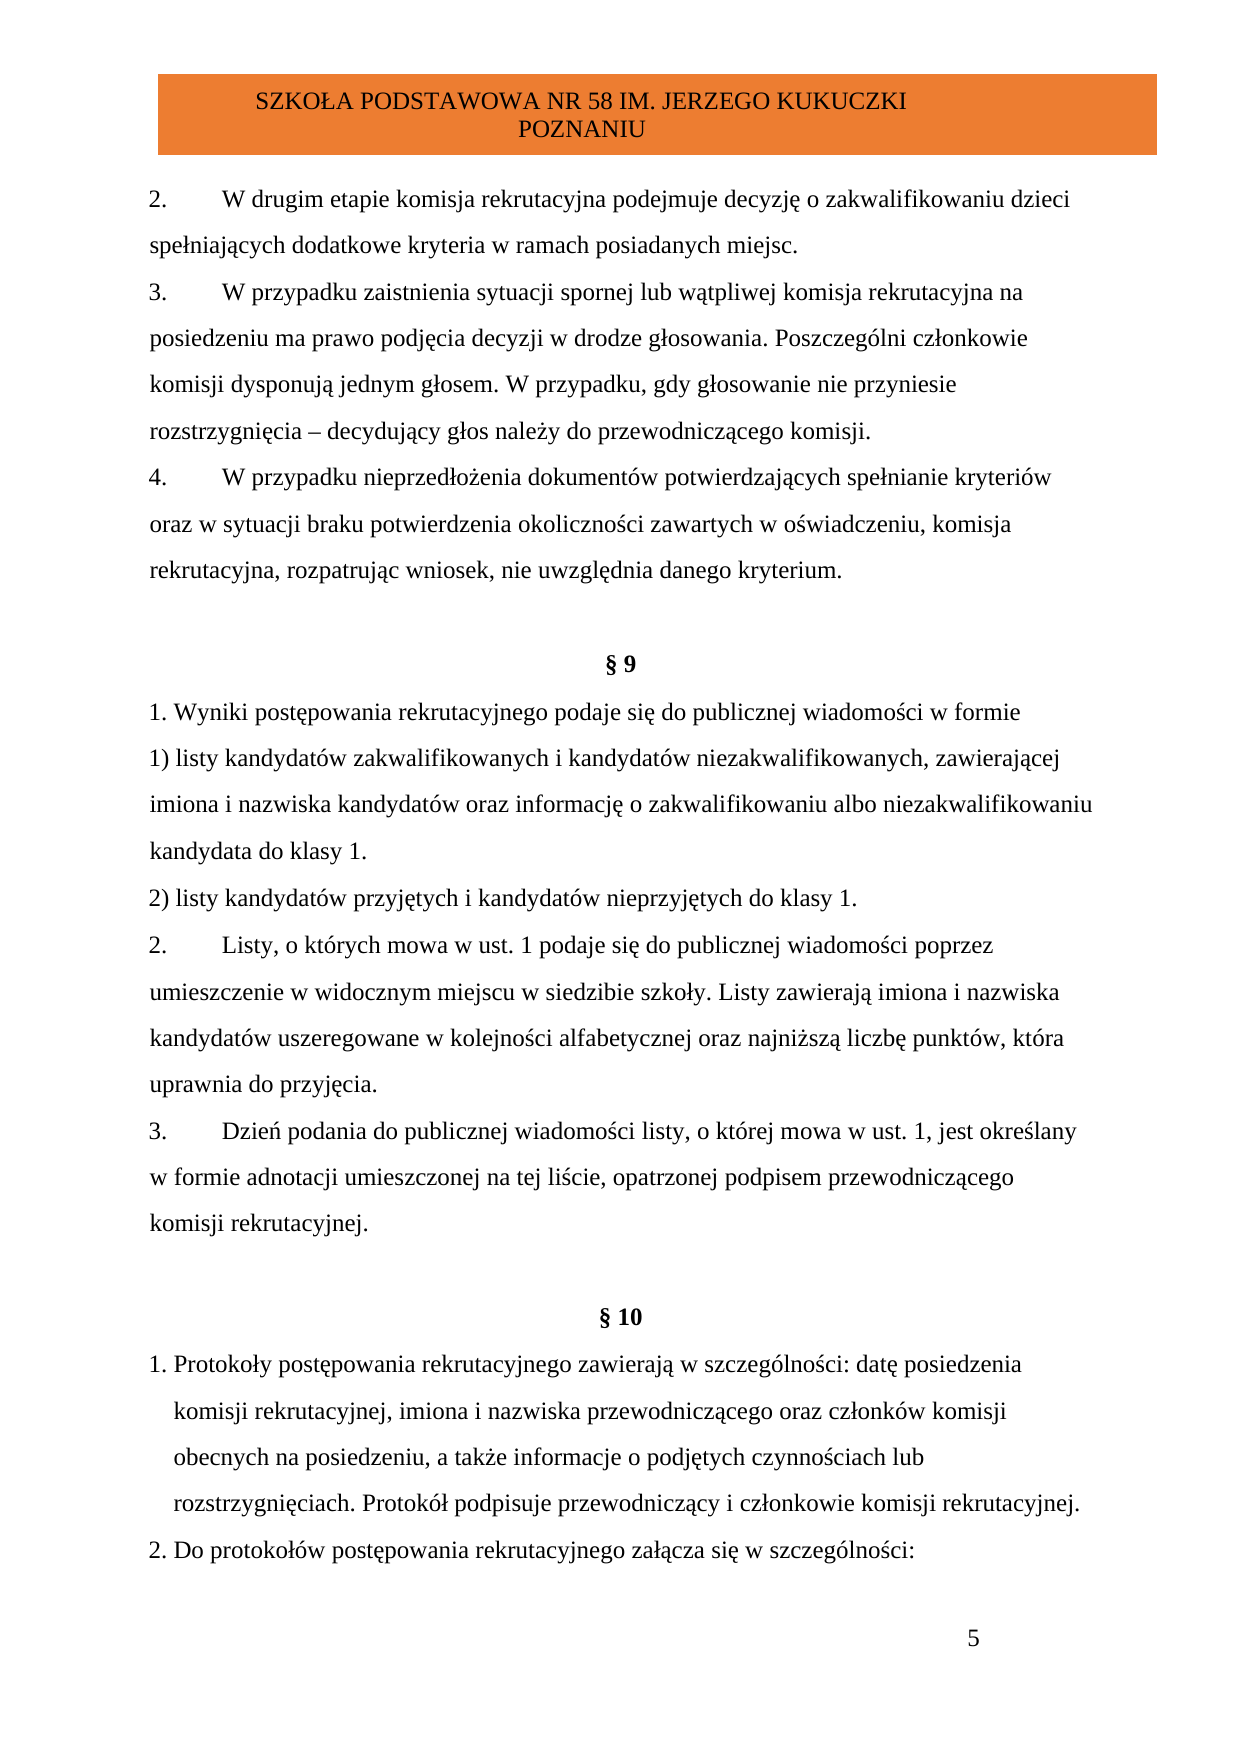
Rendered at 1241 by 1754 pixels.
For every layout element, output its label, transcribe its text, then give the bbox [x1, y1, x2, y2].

subtitle § 10 [148, 1302, 1093, 1331]
text 1. Wyniki postępowania rekrutacyjnego podaje się do publicznej wiadomości w formie [148, 697, 1094, 725]
subtitle § 9 [148, 649, 1093, 678]
list Listy, o których mowa w ust. 1 podaje się do publicznej wiadomości poprzez umieszczenie w widocznym miejscu w siedzibie szkoły. Listy zawierają imiona i nazwiska kandydatów uszeregowane w kolejności alfabetycznej oraz najniższą liczbę punktów, która uprawnia do przyjęcia. [148, 930, 1094, 1098]
text 2) listy kandydatów przyjętych i kandydatów nieprzyjętych do klasy 1. [148, 883, 1094, 911]
list W przypadku nieprzedłożenia dokumentów potwierdzających spełnianie kryteriów oraz w sytuacji braku potwierdzenia okoliczności zawartych w oświadczeniu, komisja rekrutacyjna, rozpatrując wniosek, nie uwzględnia danego kryterium. [148, 462, 1094, 584]
list Do protokołów postępowania rekrutacyjnego załącza się w szczególności: [148, 1535, 1094, 1564]
list Dzień podania do publicznej wiadomości listy, o której mowa w ust. 1, jest określany w formie adnotacji umieszczonej na tej liście, opatrzonej podpisem przewodniczącego komisji rekrutacyjnej. [148, 1116, 1094, 1237]
list W drugim etapie komisja rekrutacyjna podejmuje decyzję o zakwalifikowaniu dzieci spełniających dodatkowe kryteria w ramach posiadanych miejsc. [148, 184, 1094, 259]
text 1) listy kandydatów zakwalifikowanych i kandydatów niezakwalifikowanych, zawierającej imiona i nazwiska kandydatów oraz informację o zakwalifikowaniu albo niezakwalifikowaniu kandydata do klasy 1. [148, 743, 1094, 864]
list W przypadku zaistnienia sytuacji spornej lub wątpliwej komisja rekrutacyjna na posiedzeniu ma prawo podjęcia decyzji w drodze głosowania. Poszczególni członkowie komisji dysponują jednym głosem. W przypadku, gdy głosowanie nie przyniesie rozstrzygnięcia – decydujący głos należy do przewodniczącego komisji. [148, 277, 1094, 444]
list Protokoły postępowania rekrutacyjnego zawierają w szczególności: datę posiedzenia komisji rekrutacyjnej, imiona i nazwiska przewodniczącego oraz członków komisji obecnych na posiedzeniu, a także informacje o podjętych czynnościach lub rozstrzygnięciach. Protokół podpisuje przewodniczący i członkowie komisji rekrutacyjnej. [148, 1349, 1094, 1517]
